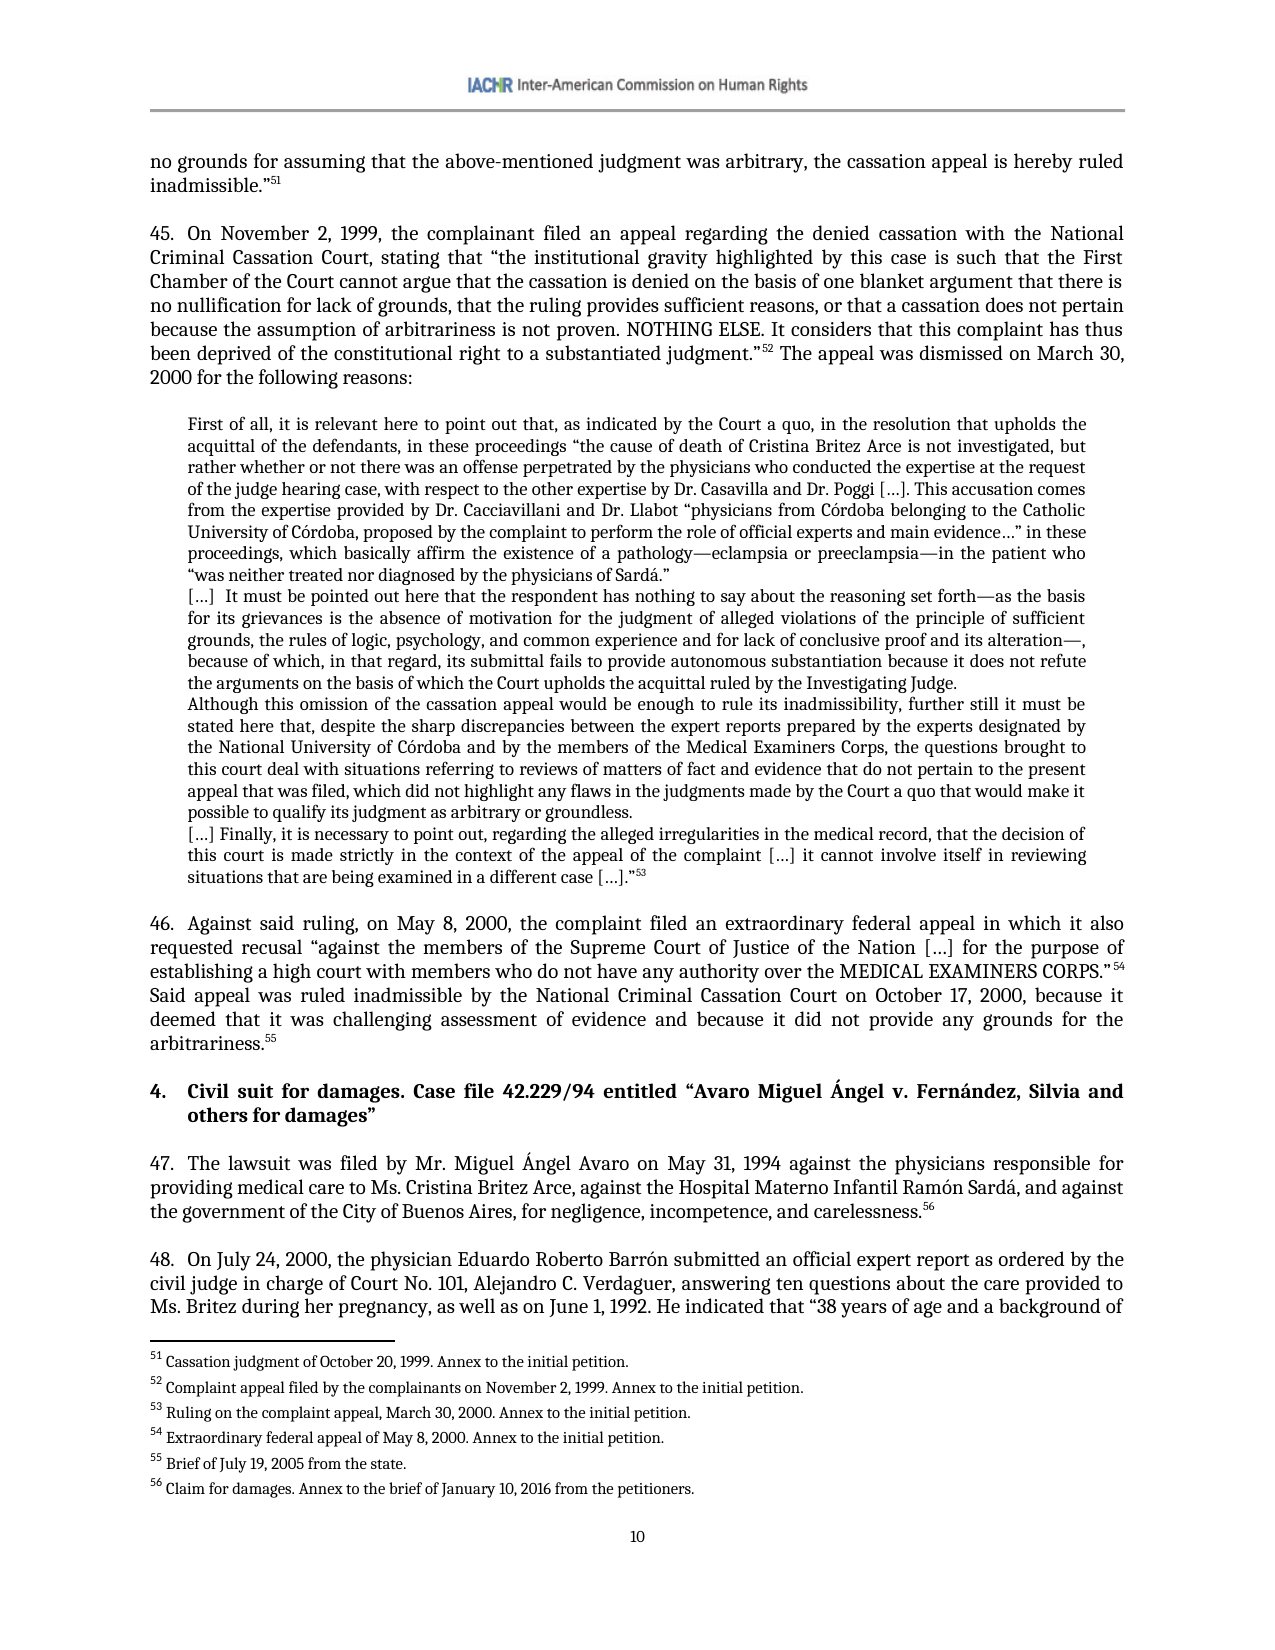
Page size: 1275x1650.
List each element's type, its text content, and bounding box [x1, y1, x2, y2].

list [150, 1247, 1125, 1319]
text […] It must be pointed out here that the respondent has nothing to say about the reasoning set forth―as the basis for its grievances is the absence of motivation for the judgment of alleged violations of the principle of sufficient grounds, the rules of logic, psychology, and common experience and for lack of conclusive proof and its alteration―, because of which, in that regard, its submittal fails to provide autonomous substantiation because it does not refute the arguments on the basis of which the Court upholds the acquittal ruled by the Investigating Judge. [187, 586, 1087, 694]
picture [456, 75, 819, 95]
list The lawsuit was filed by Mr. Miguel Ángel Avaro on May 31, 1994 against the physicians responsible for providing medical care to Ms. Cristina Britez Arce, against the Hospital Materno Infantil Ramón Sardá, and against the government of the City of Buenos Aires, for negligence, incompetence, and carelessness. [150, 1151, 1125, 1223]
text Although this omission of the cassation appeal would be enough to rule its inadmissibility, further still it must be stated here that, despite the sharp discrepancies between the expert reports prepared by the experts designated by the National University of Córdoba and by the members of the Medical Examiners Corps, the questions brought to this court deal with situations referring to reviews of matters of fact and evidence that do not pertain to the present appeal that was filed, which did not highlight any flaws in the judgments made by the Court a quo that would make it possible to qualify its judgment as arbitrary or groundless. [187, 694, 1087, 823]
text First of all, it is relevant here to point out that, as indicated by the Court a quo, in the resolution that upholds the acquittal of the defendants, in these proceedings “the cause of death of Cristina Britez Arce is not investigated, but rather whether or not there was an offense perpetrated by the physicians who conducted the expertise at the request of the judge hearing case, with respect to the other expertise by Dr. Casavilla and Dr. Poggi […]. This accusation comes from the expertise provided by Dr. Cacciavillani and Dr. Llabot “physicians from Córdoba belonging to the Catholic University of Córdoba, proposed by the complaint to perform the role of official experts and main evidence…” in these proceedings, which basically affirm the existence of a pathology―eclampsia or preeclampsia―in the patient who “was neither treated nor diagnosed by the physicians of Sardá.” [187, 413, 1087, 586]
subtitle Civil suit for damages. Case file 42.229/94 entitled “Avaro Miguel Ángel v. Fernández, Silvia and others for damages” [150, 1079, 1125, 1127]
text […] Finally, it is necessary to point out, regarding the alleged irregularities in the medical record, that the decision of this court is made strictly in the context of the appeal of the complaint […] it cannot involve itself in reviewing situations that are being examined in a different case […].” [187, 823, 1087, 888]
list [150, 150, 1125, 198]
list Against said ruling, on May 8, 2000, the complaint filed an extraordinary federal appeal in which it also requested recusal “against the members of the Supreme Court of Justice of the Nation […] for the purpose of establishing a high court with members who do not have any authority over the MEDICAL EXAMINERS CORPS.” Said appeal was ruled inadmissible by the National Criminal Cassation Court on October 17, 2000, because it deemed that it was challenging assessment of evidence and because it did not provide any grounds for the arbitrariness. [150, 912, 1125, 1056]
list On November 2, 1999, the complainant filed an appeal regarding the denied cassation with the National Criminal Cassation Court, stating that “the institutional gravity highlighted by this case is such that the First Chamber of the Court cannot argue that the cassation is denied on the basis of one blanket argument that there is no nullification for lack of grounds, that the ruling provides sufficient reasons, or that a cassation does not pertain because the assumption of arbitrariness is not proven. NOTHING ELSE. It considers that this complaint has thus been deprived of the constitutional right to a substantiated judgment.” The appeal was dismissed on March 30, 2000 for the following reasons: [150, 222, 1125, 389]
